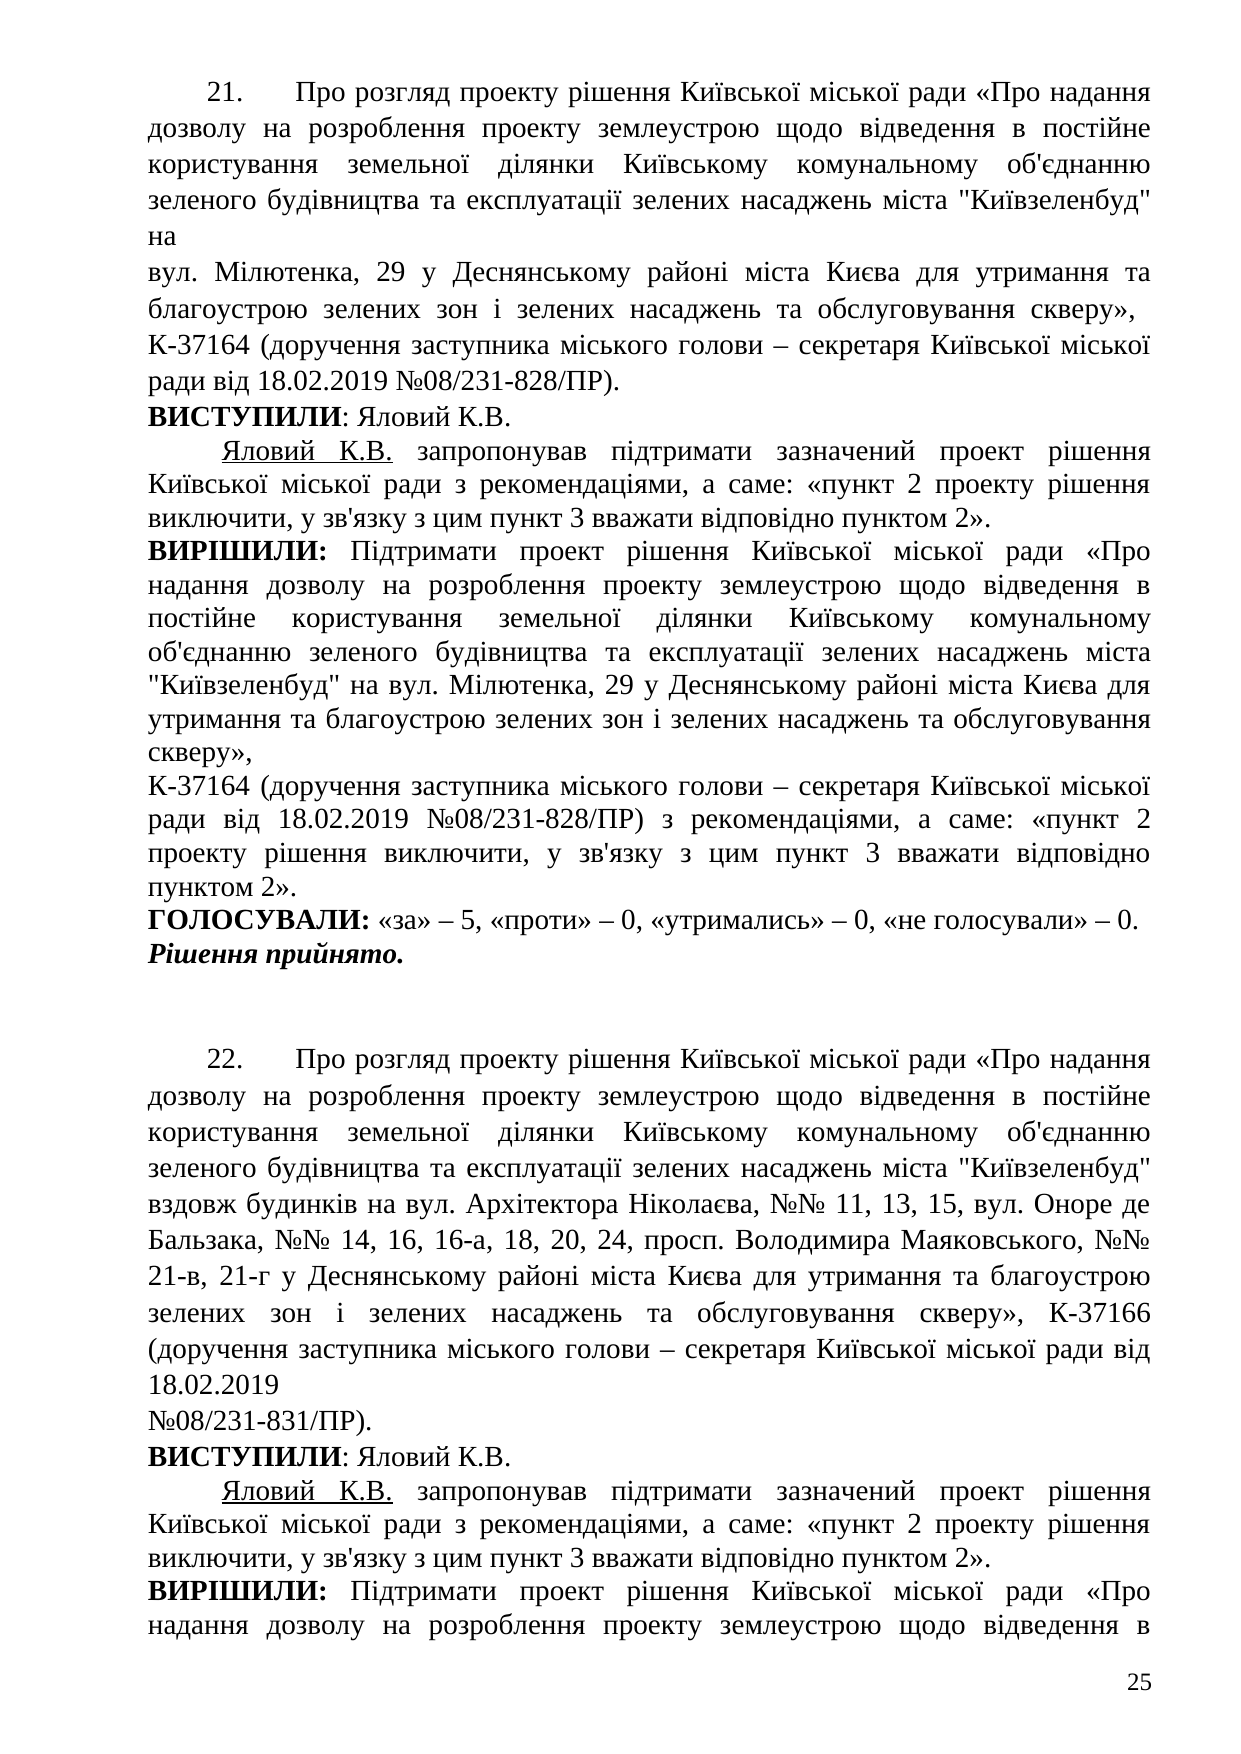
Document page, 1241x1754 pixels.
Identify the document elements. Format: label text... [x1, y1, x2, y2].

list Про розгляд проекту рішення Київської міської ради «Про надання дозволу на розроблення проекту землеустрою щодо відведення в постійне користування земельної ділянки Київському комунальному об'єднанню зеленого будівництва та експлуатації зелених насаджень міста "Київзеленбуд" вздовж будинків на вул. Архітектора Ніколаєва, №№ 11, 13, 15, вул. Оноре де Бальзака, №№ 14, 16, 16-а, 18, 20, 24, просп. Володимира Маяковського, №№ 21-в, 21-г у Деснянському районі міста Києва для утримання та благоустрою зелених зон і зелених насаджень та обслуговування скверу», К-37166 (доручення заступника міського голови – секретаря Київської міської ради від 18.02.2019 №08/231-831/ПР). [148, 1042, 1152, 1437]
text ВИСТУПИЛИ: Яловий К.В. [148, 399, 1152, 433]
text Яловий К.В. запропонував підтримати зазначений проект рішення Київської міської ради з рекомендаціями, а саме: «пункт 2 проекту рішення виключити, у зв'язку з цим пункт 3 вважати відповідно пунктом 2». [148, 433, 1152, 533]
list Про розгляд проекту рішення Київської міської ради «Про надання дозволу на розроблення проекту землеустрою щодо відведення в постійне користування земельної ділянки Київському комунальному об'єднанню зеленого будівництва та експлуатації зелених насаджень міста "Київзеленбуд" на вул. Мілютенка, 29 у Деснянському районі міста Києва для утримання та благоустрою зелених зон і зелених насаджень та обслуговування скверу», К-37164 (доручення заступника міського голови – секретаря Київської міської ради від 18.02.2019 №08/231-828/ПР). [148, 74, 1152, 397]
text Рішення прийнято. [148, 936, 1152, 969]
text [148, 1573, 1152, 1641]
text ВИСТУПИЛИ: Яловий К.В. [148, 1439, 1152, 1473]
text Яловий К.В. запропонував підтримати зазначений проект рішення Київської міської ради з рекомендаціями, а саме: «пункт 2 проекту рішення виключити, у зв'язку з цим пункт 3 вважати відповідно пунктом 2». [148, 1473, 1152, 1573]
text ГОЛОСУВАЛИ: «за» – 5, «проти» – 0, «утримались» – 0, «не голосували» – 0. [148, 902, 1152, 936]
text ВИРІШИЛИ: Підтримати проект рішення Київської міської ради «Про надання дозволу на розроблення проекту землеустрою щодо відведення в постійне користування земельної ділянки Київському комунальному об'єднанню зеленого будівництва та експлуатації зелених насаджень міста "Київзеленбуд" на вул. Мілютенка, 29 у Деснянському районі міста Києва для утримання та благоустрою зелених зон і зелених насаджень та обслуговування скверу», К-37164 (доручення заступника міського голови – секретаря Київської міської ради від 18.02.2019 №08/231-828/ПР) з рекомендаціями, а саме: «пункт 2 проекту рішення виключити, у зв'язку з цим пункт 3 вважати відповідно пунктом 2». [148, 533, 1152, 902]
